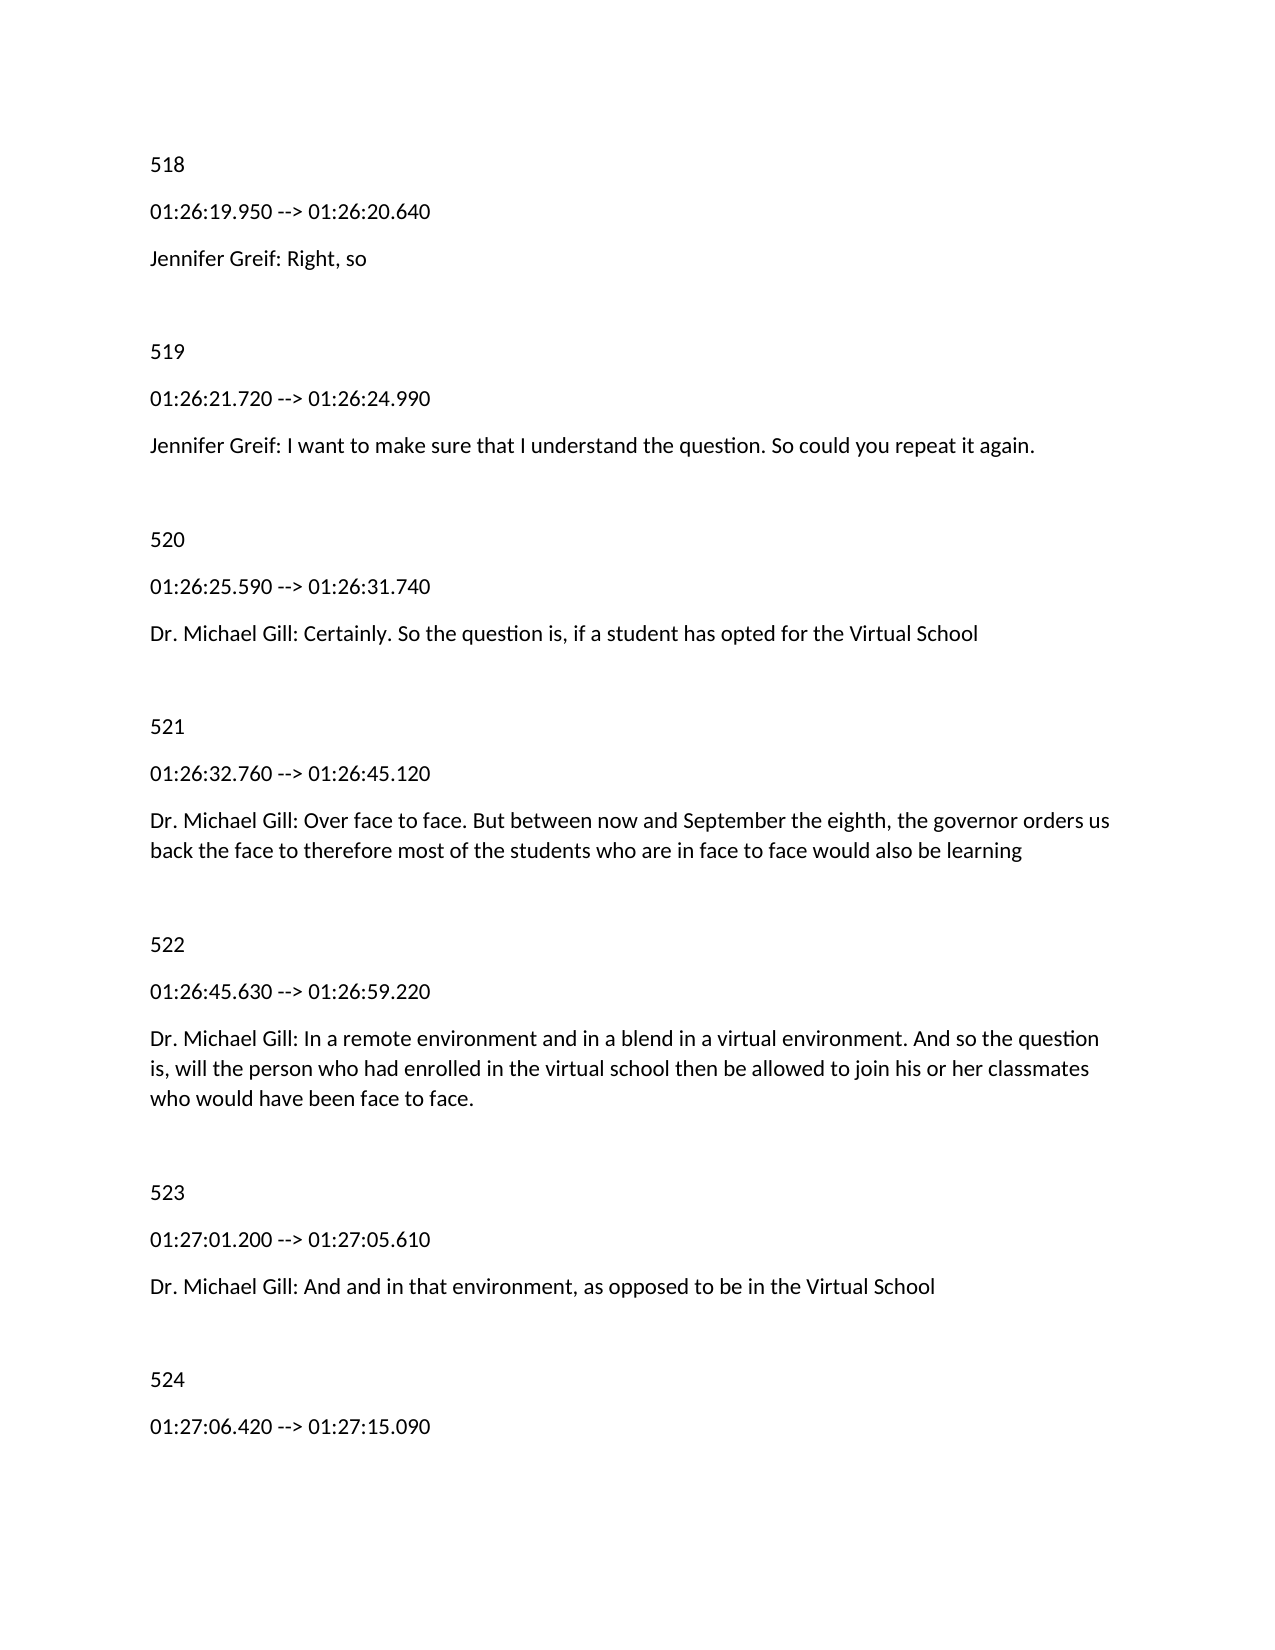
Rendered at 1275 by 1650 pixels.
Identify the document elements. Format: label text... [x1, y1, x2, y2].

text 522 [150, 930, 1125, 958]
text Dr. Michael Gill: Over face to face. But between now and September the eighth, the governor orders us back the face to therefore most of the students who are in face to face would also be learning [150, 806, 1125, 864]
text 01:26:21.720 --> 01:26:24.990 [150, 384, 1125, 412]
text Dr. Michael Gill: Certainly. So the question is, if a student has opted for the Virtual School [150, 619, 1125, 647]
text 521 [150, 712, 1125, 741]
text 01:26:32.760 --> 01:26:45.120 [150, 759, 1125, 787]
text 518 [150, 150, 1125, 178]
text Jennifer Greif: I want to make sure that I understand the question. So could you repeat it again. [150, 431, 1125, 459]
text 524 [150, 1366, 1125, 1394]
text 01:26:25.590 --> 01:26:31.740 [150, 572, 1125, 600]
text 01:27:06.420 --> 01:27:15.090 [150, 1412, 1125, 1441]
text Jennifer Greif: Right, so [150, 244, 1125, 272]
text 519 [150, 337, 1125, 366]
text 01:26:45.630 --> 01:26:59.220 [150, 977, 1125, 1005]
text Dr. Michael Gill: And and in that environment, as opposed to be in the Virtual School [150, 1272, 1125, 1300]
text 520 [150, 525, 1125, 553]
text 01:26:19.950 --> 01:26:20.640 [150, 197, 1125, 225]
text 523 [150, 1178, 1125, 1206]
text Dr. Michael Gill: In a remote environment and in a blend in a virtual environment. And so the question is, will the person who had enrolled in the virtual school then be allowed to join his or her classmates who would have been face to face. [150, 1024, 1125, 1112]
text 01:27:01.200 --> 01:27:05.610 [150, 1225, 1125, 1253]
